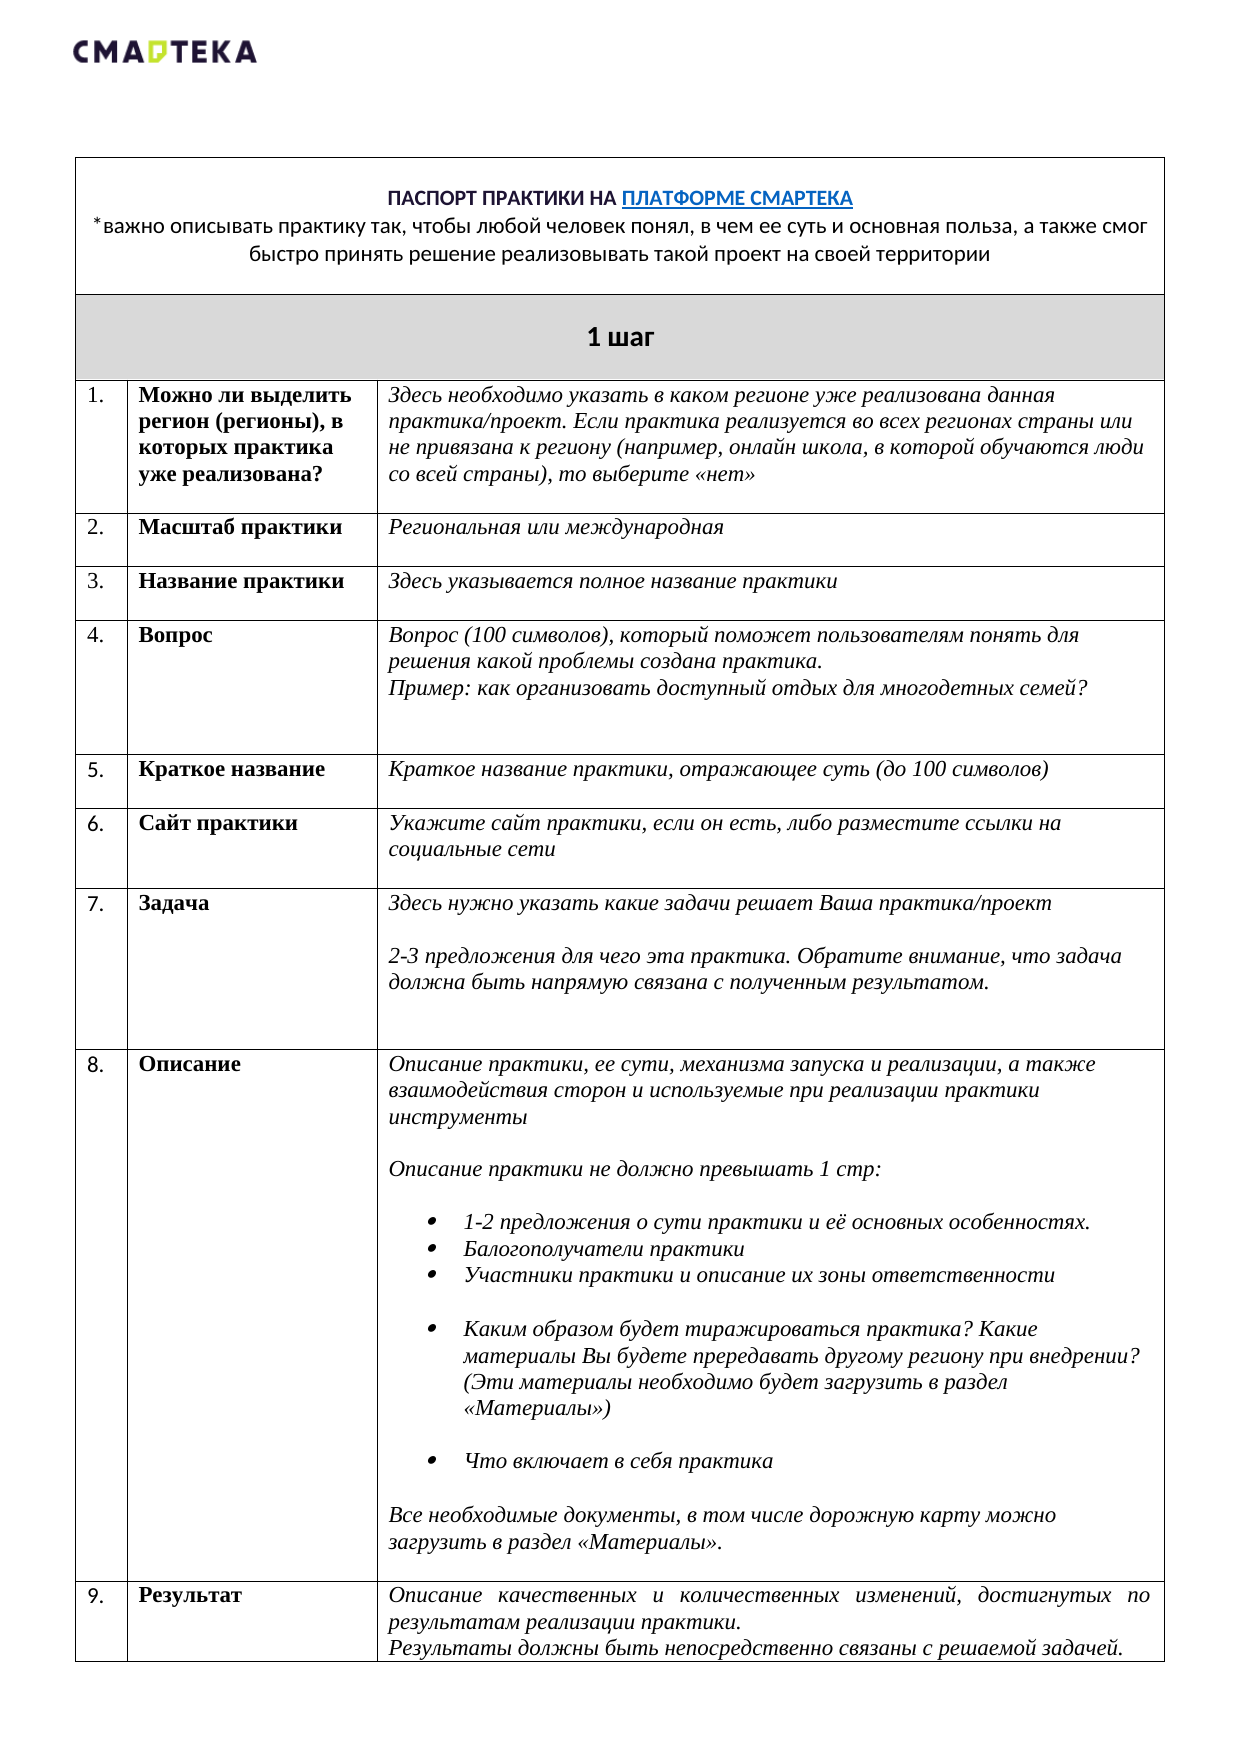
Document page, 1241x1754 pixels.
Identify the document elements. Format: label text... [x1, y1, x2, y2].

table_cell Результат [128, 1582, 377, 1661]
table_cell 1. [76, 381, 127, 512]
table_cell Описание практики, ее сути, механизма запуска и реализации, а также взаимодействия сторон и используемые при реализации практики инструменты Описание практики не должно превышать 1 стр: 1-2 предложения о сути практики и её основных особенностях. Балогополучатели практики Участники практики и описание их зоны ответственности Каким образом будет тиражироваться практика? Какие материалы Вы будете прередавать другому региону при внедрении? (Эти материалы необходимо будет загрузить в раздел «Материалы») Что включает в себя практика Все необходимые документы, в том числе дорожную карту можно загрузить в раздел «Материалы». [378, 1050, 1164, 1581]
table_cell 2. [76, 514, 127, 566]
table_cell Здесь необходимо указать в каком регионе уже реализована данная практика/проект. Если практика реализуется во всех регионах страны или не привязана к региону (например, онлайн школа, в которой обучаются люди со всей страны), то выберите «нет» [378, 381, 1164, 512]
picture [43, 15, 278, 85]
table_cell 3. [76, 567, 127, 620]
table_cell 9. [76, 1582, 127, 1661]
table_cell Сайт практики [128, 809, 377, 888]
table_cell Краткое название [128, 755, 377, 808]
table_cell Укажите сайт практики, если он есть, либо разместите ссылки на социальные сети [378, 809, 1164, 888]
table_cell Вопрос [128, 621, 377, 754]
table_cell Вопрос (100 символов), который поможет пользователям понять для решения какой проблемы создана практика. Пример: как организовать доступный отдых для многодетных семей? [378, 621, 1164, 754]
table_cell Здесь нужно указать какие задачи решает Ваша практика/проект 2-3 предложения для чего эта практика. Обратите внимание, что задача должна быть напрямую связана с полученным результатом. [378, 889, 1164, 1049]
table_cell Можно ли выделить регион (регионы), в которых практика уже реализована? [128, 381, 377, 512]
table_cell 7. [76, 889, 127, 1049]
table_cell Краткое название практики, отражающее суть (до 100 символов) [378, 755, 1164, 808]
table_cell Масштаб практики [128, 514, 377, 566]
table_cell 5. [76, 755, 127, 808]
table_header ПАСПОРТ ПРАКТИКИ НА ПЛАТФОРМЕ СМАРТЕКА *важно описывать практику так, чтобы любой человек понял, в чем ее суть и основная польза, а также смог быстро принять решение реализовывать такой проект на своей территории [76, 158, 1164, 294]
table_cell Описание [128, 1050, 377, 1581]
table_cell 4. [76, 621, 127, 754]
table_cell Название практики [128, 567, 377, 620]
table_cell 6. [76, 809, 127, 888]
table_cell Региональная или международная [378, 514, 1164, 566]
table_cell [378, 1582, 1164, 1661]
table_cell 8. [76, 1050, 127, 1581]
table_cell 1 шаг [76, 295, 1164, 379]
table_cell Задача [128, 889, 377, 1049]
table_cell Здесь указывается полное название практики [378, 567, 1164, 620]
